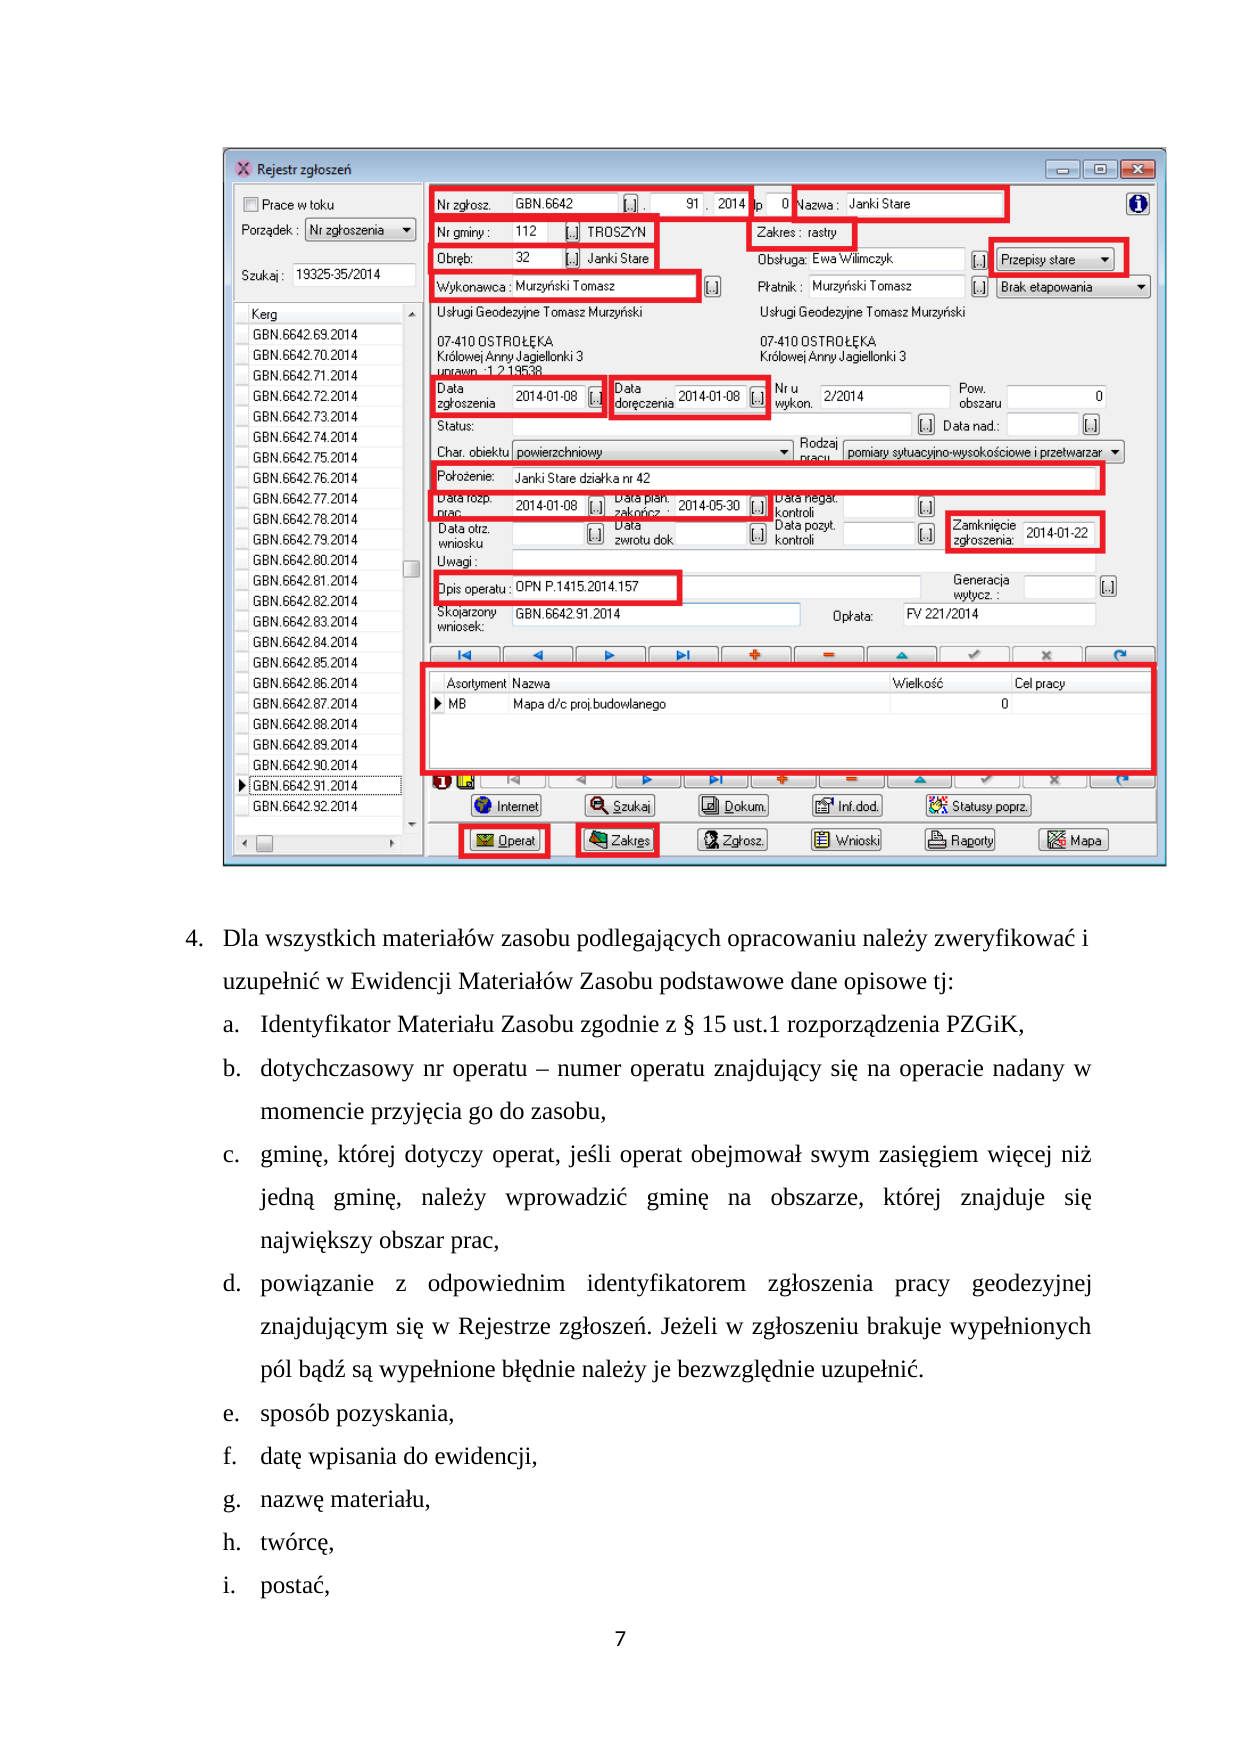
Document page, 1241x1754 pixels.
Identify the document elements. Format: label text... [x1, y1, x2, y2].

list datę wpisania do ewidencji, [223, 1441, 1093, 1469]
list twórcę, [223, 1527, 1093, 1556]
list nazwę materiału, [223, 1484, 1093, 1513]
list sposób pozyskania, [223, 1398, 1093, 1426]
list Dla wszystkich materiałów zasobu podlegających opracowaniu należy zweryfikować i uzupełnić w Ewidencji Materiałów Zasobu podstawowe dane opisowe tj: [185, 923, 1093, 995]
picture [222, 147, 1167, 867]
list postać, [223, 1570, 1093, 1599]
list powiązanie z odpowiednim identyfikatorem zgłoszenia pracy geodezyjnej znajdującym się w Rejestrze zgłoszeń. Jeżeli w zgłoszeniu brakuje wypełnionych pól bądź są wypełnione błędnie należy je bezwzględnie uzupełnić. [223, 1268, 1093, 1383]
list gminę, której dotyczy operat, jeśli operat obejmował swym zasięgiem więcej niż jedną gminę, należy wprowadzić gminę na obszarze, której znajduje się największy obszar prac, [223, 1139, 1093, 1254]
list dotychczasowy nr operatu – numer operatu znajdujący się na operacie nadany w momencie przyjęcia go do zasobu, [223, 1053, 1093, 1124]
list Identyfikator Materiału Zasobu zgodnie z § 15 ust.1 rozporządzenia PZGiK, [223, 1009, 1093, 1038]
